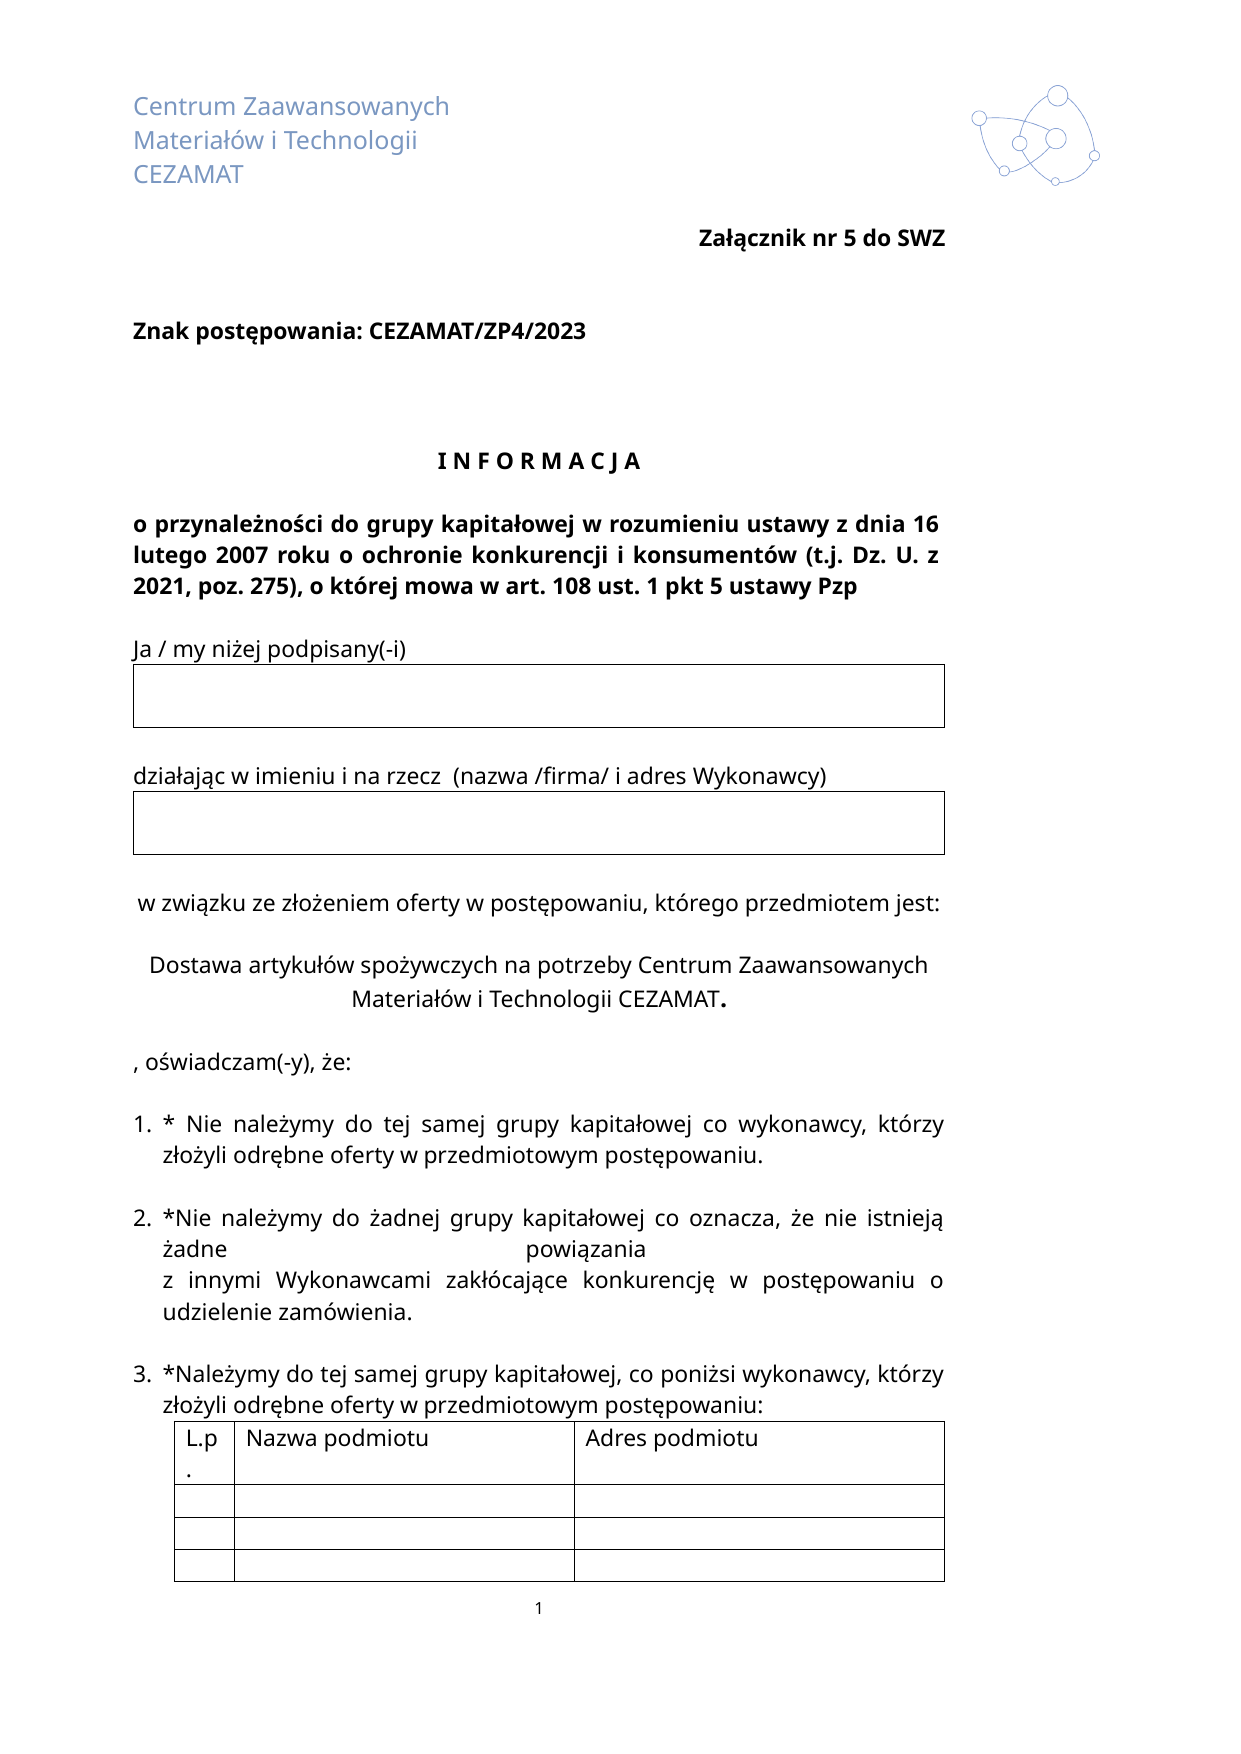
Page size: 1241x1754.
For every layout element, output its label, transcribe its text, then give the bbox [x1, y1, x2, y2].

table_header [134, 792, 944, 854]
text Znak postępowania: CEZAMAT/ZP4/2023 [133, 315, 945, 347]
list *Nie należymy do żadnej grupy kapitałowej co oznacza, że nie istnieją żadne powiązania z innymi Wykonawcami zakłócające konkurencję w postępowaniu o udzielenie zamówienia. [133, 1202, 945, 1327]
text o przynależności do grupy kapitałowej w rozumieniu ustawy z dnia 16 lutego 2007 roku o ochronie konkurencji i konsumentów (t.j. Dz. U. z 2021, poz. 275), o której mowa w art. 108 ust. 1 pkt 5 ustawy Pzp [133, 507, 945, 601]
text Ja / my niżej podpisany(-i) [133, 632, 945, 664]
table_cell [235, 1550, 574, 1581]
table_cell [575, 1485, 944, 1517]
list *Należymy do tej samej grupy kapitałowej, co poniżsi wykonawcy, którzy złożyli odrębne oferty w przedmiotowym postępowaniu: [133, 1358, 945, 1421]
picture [971, 85, 1100, 186]
table_header [134, 665, 944, 727]
text , oświadczam(-y), że: [133, 1046, 945, 1077]
table_header Nazwa podmiotu [235, 1422, 574, 1484]
table_cell [575, 1518, 944, 1549]
table_header L.p. [175, 1422, 234, 1484]
text w związku ze złożeniem oferty w postępowaniu, którego przedmiotem jest: [133, 887, 945, 918]
list * Nie należymy do tej samej grupy kapitałowej co wykonawcy, którzy złożyli odrębne oferty w przedmiotowym postępowaniu. [133, 1108, 945, 1171]
table_cell [235, 1485, 574, 1517]
text I N F O R M A C J A [133, 445, 945, 476]
table_cell [575, 1550, 944, 1581]
text Załącznik nr 5 do SWZ [133, 222, 945, 253]
text Dostawa artykułów spożywczych na potrzeby Centrum Zaawansowanych Materiałów i Technologii CEZAMAT. [133, 949, 945, 1014]
table_cell [175, 1518, 234, 1549]
table_cell [175, 1550, 234, 1581]
table_cell [235, 1518, 574, 1549]
text działając w imieniu i na rzecz (nazwa /firma/ i adres Wykonawcy) [133, 759, 945, 791]
table_cell [175, 1485, 234, 1517]
table_header Adres podmiotu [575, 1422, 944, 1484]
